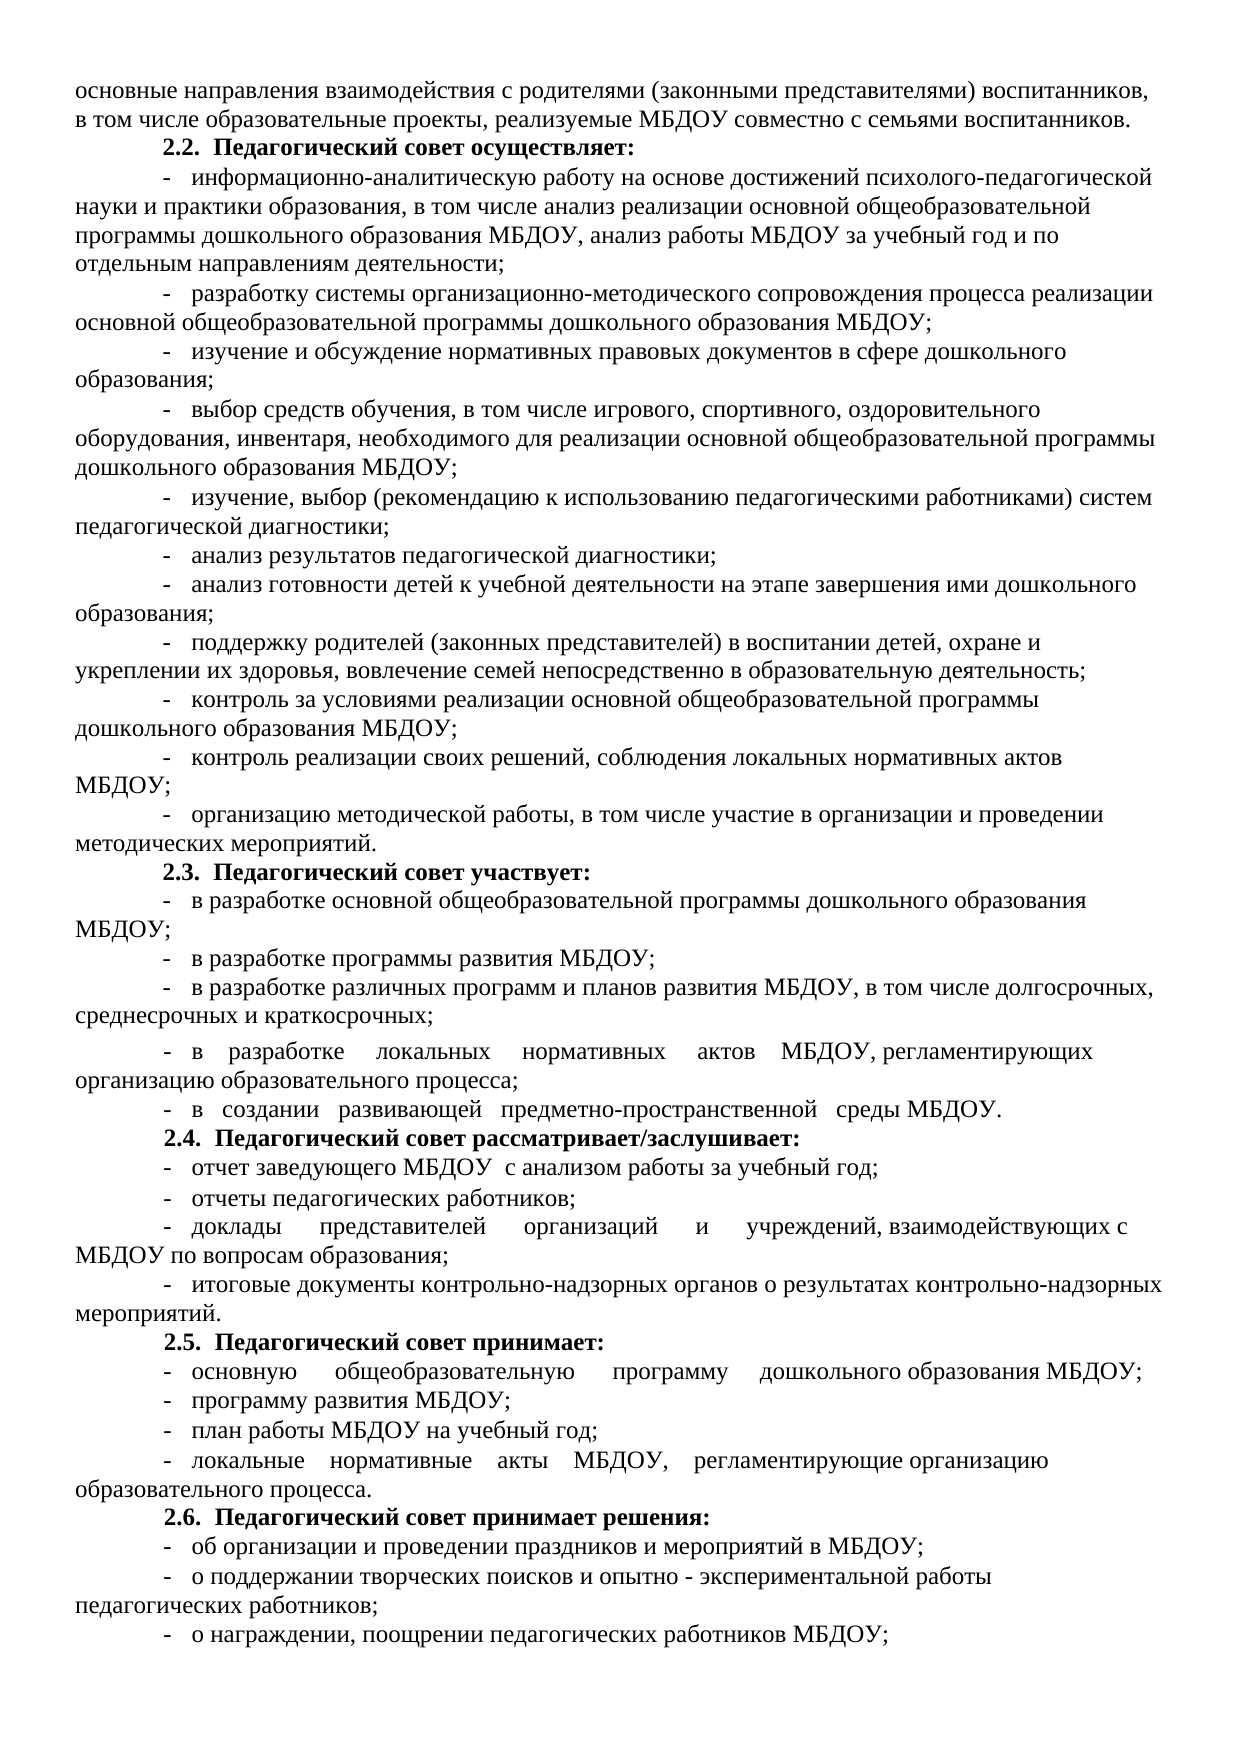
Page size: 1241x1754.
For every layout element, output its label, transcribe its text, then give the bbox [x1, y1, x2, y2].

list об организации и проведении праздников и мероприятий в МБДОУ; [163, 1531, 1165, 1560]
text 2.4. Педагогический совет рассматривает/заслушивает: [163, 1123, 1165, 1151]
list в разработке программы развития МБДОУ; [162, 943, 1165, 972]
list отчеты педагогических работников; [163, 1183, 1165, 1211]
list изучение, выбор (рекомендацию к использованию педагогическими работниками) систем педагогической диагностики; [75, 482, 1165, 539]
list информационно-аналитическую работу на основе достижений психолого-педагогической науки и практики образования, в том числе анализ реализации основной общеобразовательной программы дошкольного образования МБДОУ, анализ работы МБДОУ за учебный год и по отдельным направлениям деятельности; [75, 162, 1165, 277]
list контроль реализации своих решений, соблюдения локальных нормативных актов МБДОУ; [75, 742, 1165, 799]
text 2.2. Педагогический совет осуществляет: [162, 132, 1165, 161]
list анализ результатов педагогической диагностики; [162, 540, 1165, 569]
text 2.6. Педагогический совет принимает решения: [163, 1502, 1165, 1531]
list итоговые документы контрольно-надзорных органов о результатах контрольно-надзорных мероприятий. [75, 1269, 1165, 1327]
list локальные нормативные акты МБДОУ, регламентирующие организацию образовательного процесса. [75, 1445, 1165, 1502]
list план работы МБДОУ на учебный год; [163, 1416, 1165, 1444]
list в разработке различных программ и планов развития МБДОУ, в том числе долгосрочных, среднесрочных и краткосрочных; [75, 972, 1165, 1029]
list разработку системы организационно-методического сопровождения процесса реализации основной общеобразовательной программы дошкольного образования МБДОУ; [75, 278, 1165, 336]
list в разработке основной общеобразовательной программы дошкольного образования МБДОУ; [75, 886, 1165, 943]
list основную общеобразовательную программу дошкольного образования МБДОУ; [75, 1356, 1165, 1385]
list выбор средств обучения, в том числе игрового, спортивного, оздоровительного оборудования, инвентаря, необходимого для реализации основной общеобразовательной программы дошкольного образования МБДОУ; [75, 394, 1165, 481]
list поддержку родителей (законных представителей) в воспитании детей, охране и укреплении их здоровья, вовлечение семей непосредственно в образовательную деятельность; [75, 627, 1165, 684]
list в создании развивающей предметно-пространственной среды МБДОУ. [75, 1094, 1165, 1123]
text 2.5. Педагогический совет принимает: [163, 1327, 1165, 1356]
list контроль за условиями реализации основной общеобразовательной программы дошкольного образования МБДОУ; [75, 684, 1165, 742]
text 2.3. Педагогический совет участвует: [162, 857, 1165, 886]
list о награждении, поощрении педагогических работников МБДОУ; [163, 1619, 1165, 1648]
list о поддержании творческих поисков и опытно - экспериментальной работы педагогических работников; [75, 1561, 1165, 1618]
list доклады представителей организаций и учреждений, взаимодействующих с МБДОУ по вопросам образования; [75, 1211, 1165, 1269]
list анализ готовности детей к учебной деятельности на этапе завершения ими дошкольного образования; [75, 569, 1165, 627]
list организацию методической работы, в том числе участие в организации и проведении методических мероприятий. [75, 799, 1165, 857]
list программу развития МБДОУ; [163, 1385, 1165, 1414]
list отчет заведующего МБДОУ с анализом работы за учебный год; [163, 1152, 1165, 1181]
list изучение и обсуждение нормативных правовых документов в сфере дошкольного образования; [75, 336, 1165, 393]
list в разработке локальных нормативных актов МБДОУ, регламентирующих организацию образовательного процесса; [75, 1036, 1165, 1094]
